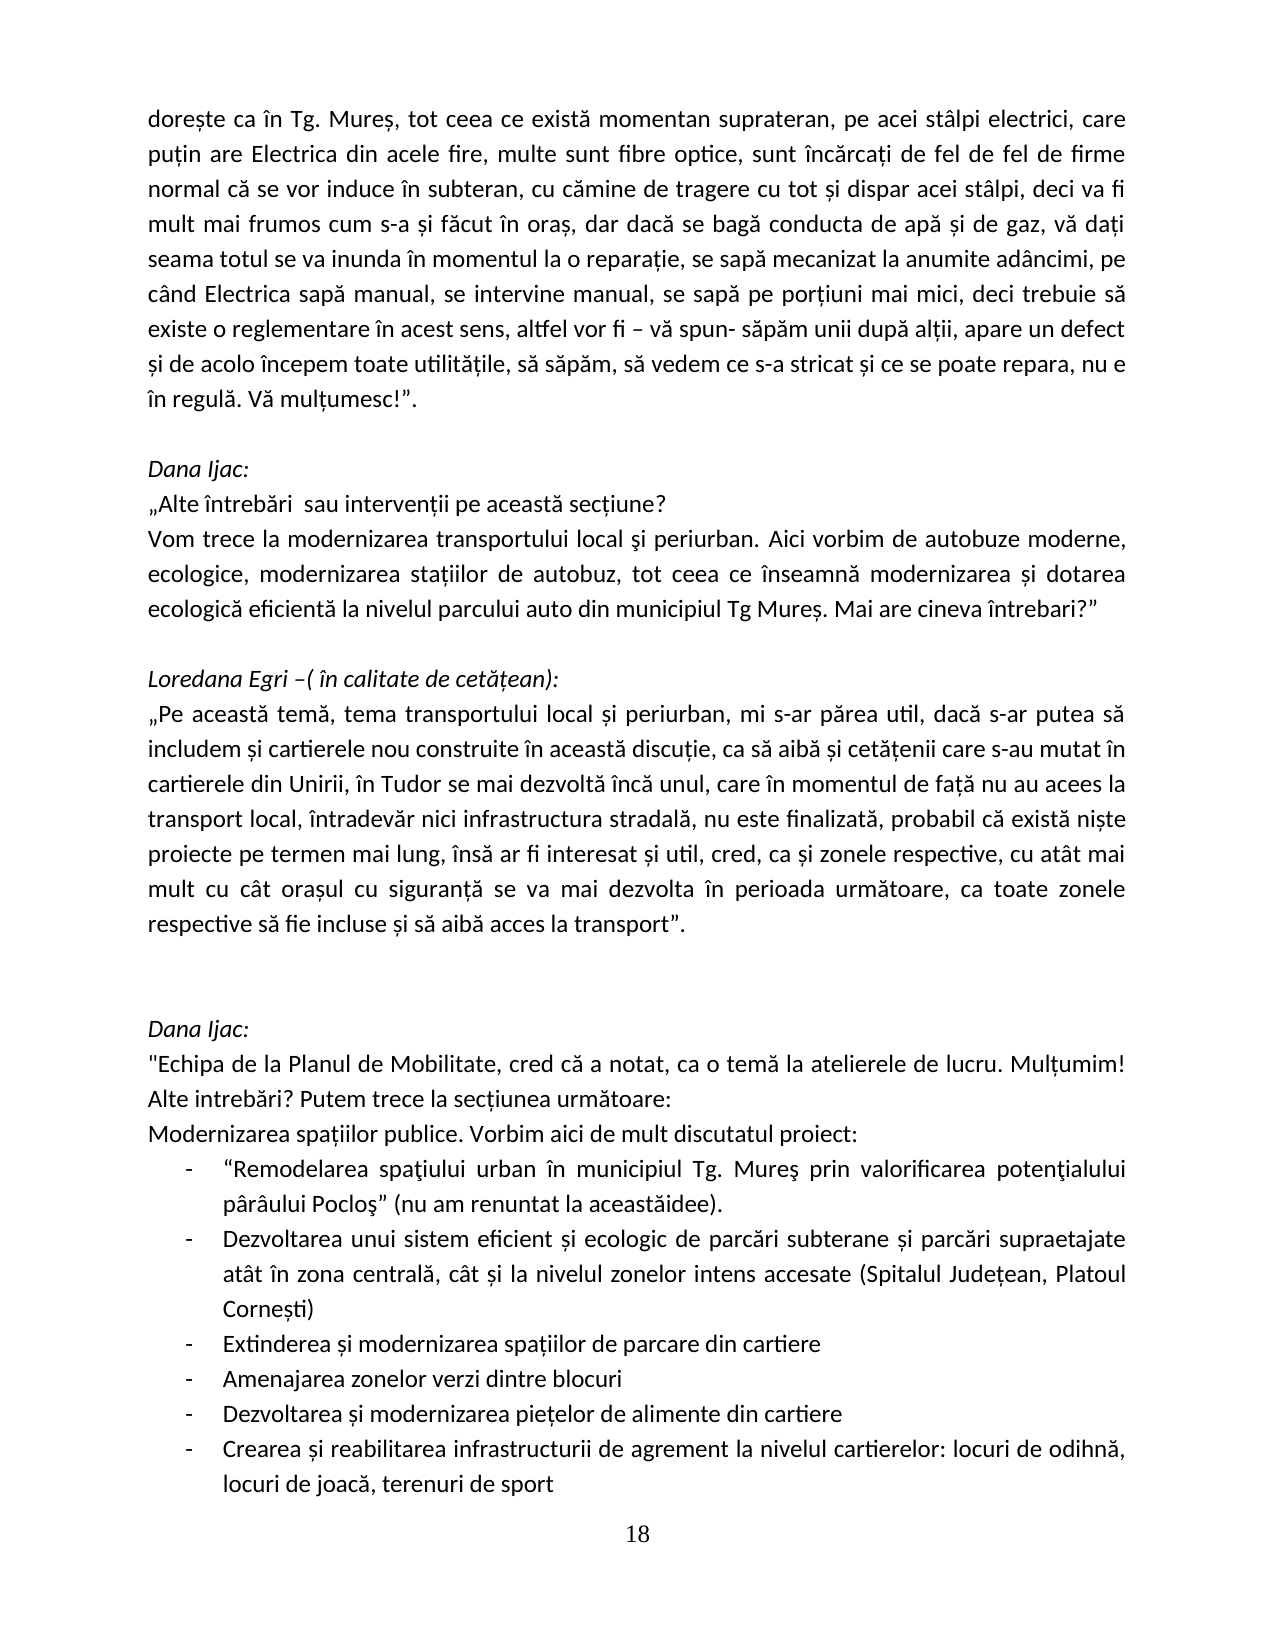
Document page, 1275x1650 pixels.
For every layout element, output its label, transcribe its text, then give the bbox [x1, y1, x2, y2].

text Modernizarea spaţiilor publice. Vorbim aici de mult discutatul proiect: [148, 1118, 1127, 1149]
text „Alte întrebări sau intervenţii pe această secţiune? [148, 488, 1127, 519]
list Dezvoltarea şi modernizarea pieţelor de alimente din cartiere [185, 1398, 1127, 1429]
text Dana Ijac: [148, 453, 1127, 484]
list Dezvoltarea unui sistem eficient şi ecologic de parcări subterane şi parcări supraetajate atât în zona centrală, cât şi la nivelul zonelor intens accesate (Spitalul Judeţean, Platoul Corneşti) [185, 1223, 1127, 1324]
text Vom trece la modernizarea transportului local şi periurban. Aici vorbim de autobuze moderne, ecologice, modernizarea staţiilor de autobuz, tot ceea ce înseamnă modernizarea şi dotarea ecologică eficientă la nivelul parcului auto din municipiul Tg Mureş. Mai are cineva întrebari?” [148, 523, 1127, 624]
list Crearea şi reabilitarea infrastructurii de agrement la nivelul cartierelor: locuri de odihnă, locuri de joacă, terenuri de sport [185, 1433, 1127, 1499]
text Dana Ijac: [148, 1013, 1127, 1044]
text „Pe această temă, tema transportului local şi periurban, mi s-ar părea util, dacă s-ar putea să includem şi cartierele nou construite în această discuţie, ca să aibă şi cetăţenii care s-au mutat în cartierele din Unirii, în Tudor se mai dezvoltă încă unul, care în momentul de faţă nu au acees la transport local, întradevăr nici infrastructura stradală, nu este finalizată, probabil că există nişte proiecte pe termen mai lung, însă ar fi interesat şi util, cred, ca şi zonele respective, cu atât mai mult cu cât oraşul cu siguranţă se va mai dezvolta în perioada următoare, ca toate zonele respective să fie incluse şi să aibă acces la transport”. [148, 698, 1127, 939]
text Loredana Egri –( în calitate de cetăţean): [148, 663, 1127, 694]
text "Echipa de la Planul de Mobilitate, cred că a notat, ca o temă la atelierele de lucru. Mulţumim! Alte intrebări? Putem trece la secţiunea următoare: [148, 1048, 1127, 1114]
list Extinderea şi modernizarea spaţiilor de parcare din cartiere [185, 1328, 1127, 1359]
list “Remodelarea spaţiului urban în municipiul Tg. Mureş prin valorificarea potenţialului pârâului Pocloş” (nu am renuntat la aceastăidee). [185, 1153, 1127, 1219]
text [148, 103, 1127, 414]
list Amenajarea zonelor verzi dintre blocuri [185, 1363, 1127, 1394]
